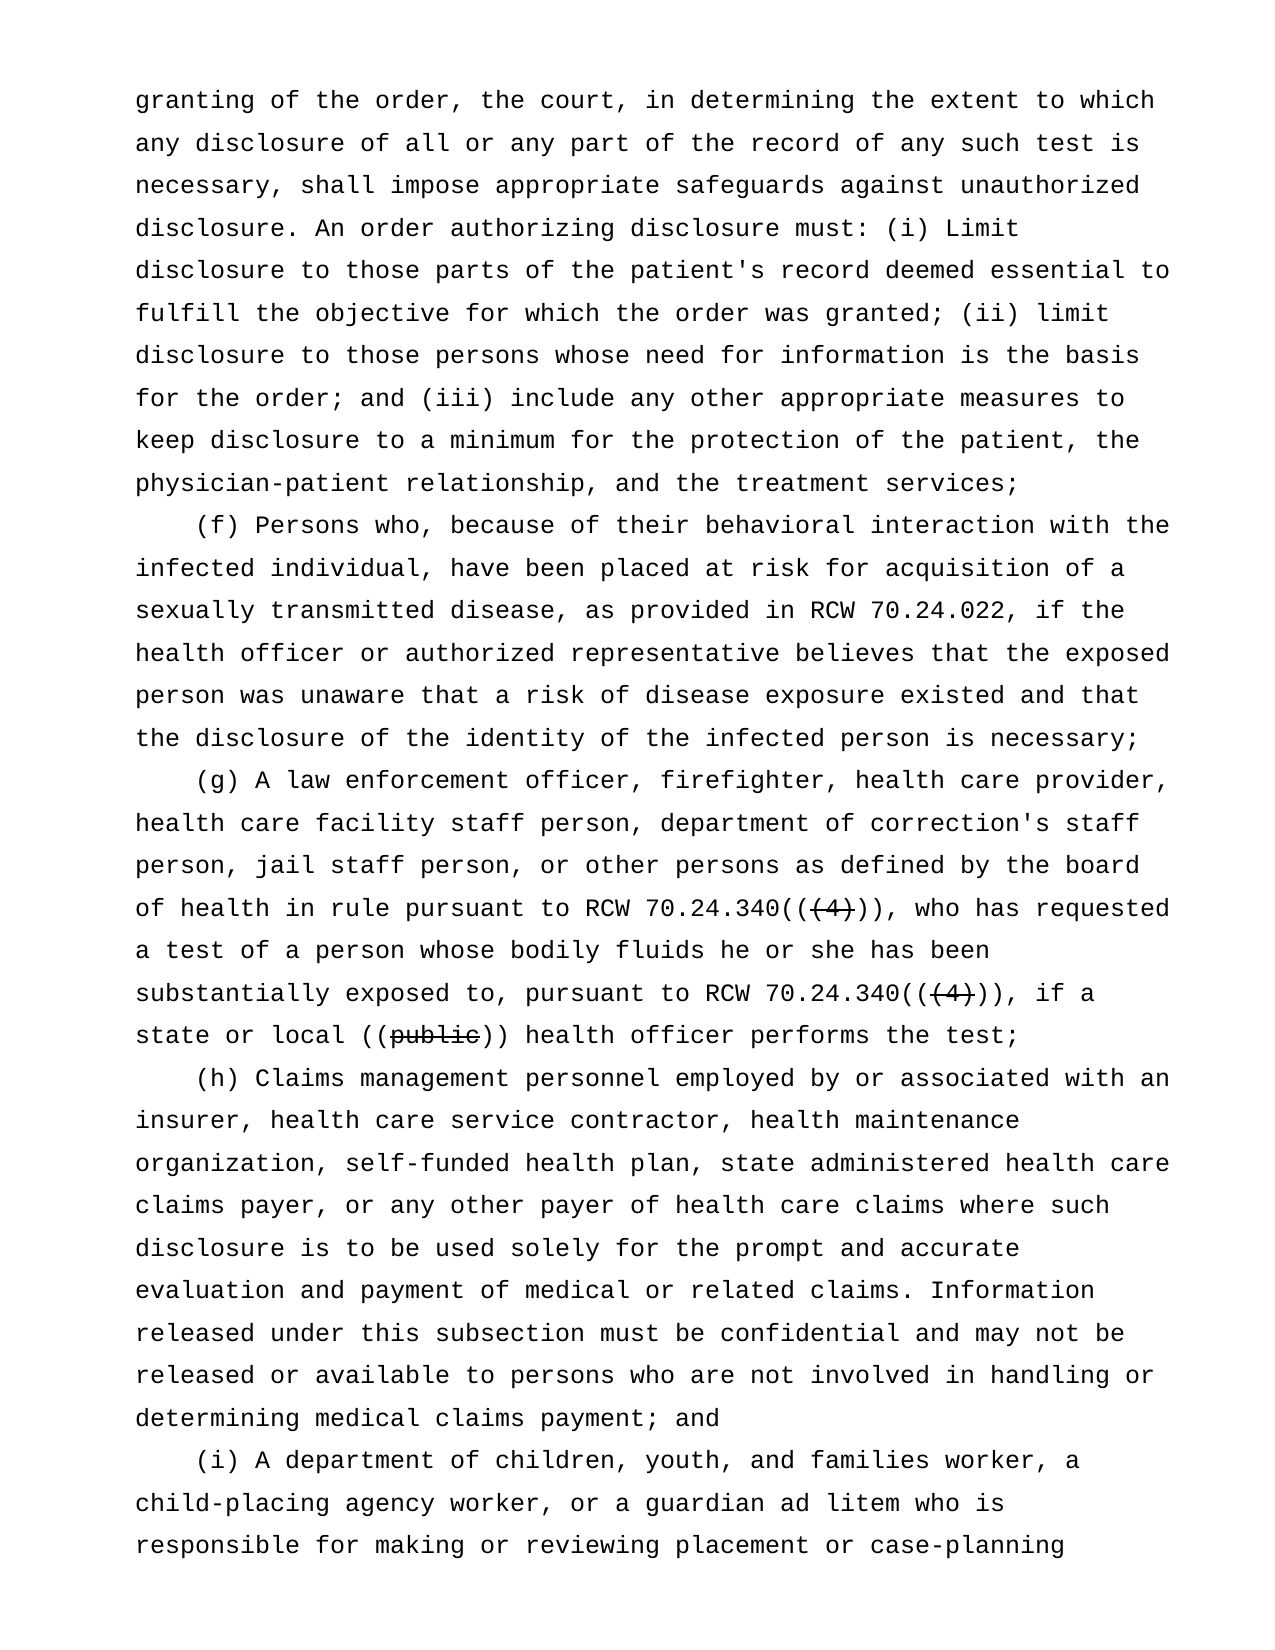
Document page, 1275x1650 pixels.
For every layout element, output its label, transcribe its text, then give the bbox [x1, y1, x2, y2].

text (f) Persons who, because of their behavioral interaction with the infected individual, have been placed at risk for acquisition of a sexually transmitted disease, as provided in RCW 70.24.022, if the health officer or authorized representative believes that the exposed person was unaware that a risk of disease exposure existed and that the disclosure of the identity of the infected person is necessary; [135, 500, 1170, 755]
text (h) Claims management personnel employed by or associated with an insurer, health care service contractor, health maintenance organization, self-funded health plan, state administered health care claims payer, or any other payer of health care claims where such disclosure is to be used solely for the prompt and accurate evaluation and payment of medical or related claims. Information released under this subsection must be confidential and may not be released or available to persons who are not involved in handling or determining medical claims payment; and [135, 1052, 1170, 1435]
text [135, 75, 1170, 500]
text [135, 1435, 1170, 1562]
text (g) A law enforcement officer, firefighter, health care provider, health care facility staff person, department of correction's staff person, jail staff person, or other persons as defined by the board of health in rule pursuant to RCW 70.24.340(((4))), who has requested a test of a person whose bodily fluids he or she has been substantially exposed to, pursuant to RCW 70.24.340(((4))), if a state or local ((public)) health officer performs the test; [135, 755, 1170, 1052]
